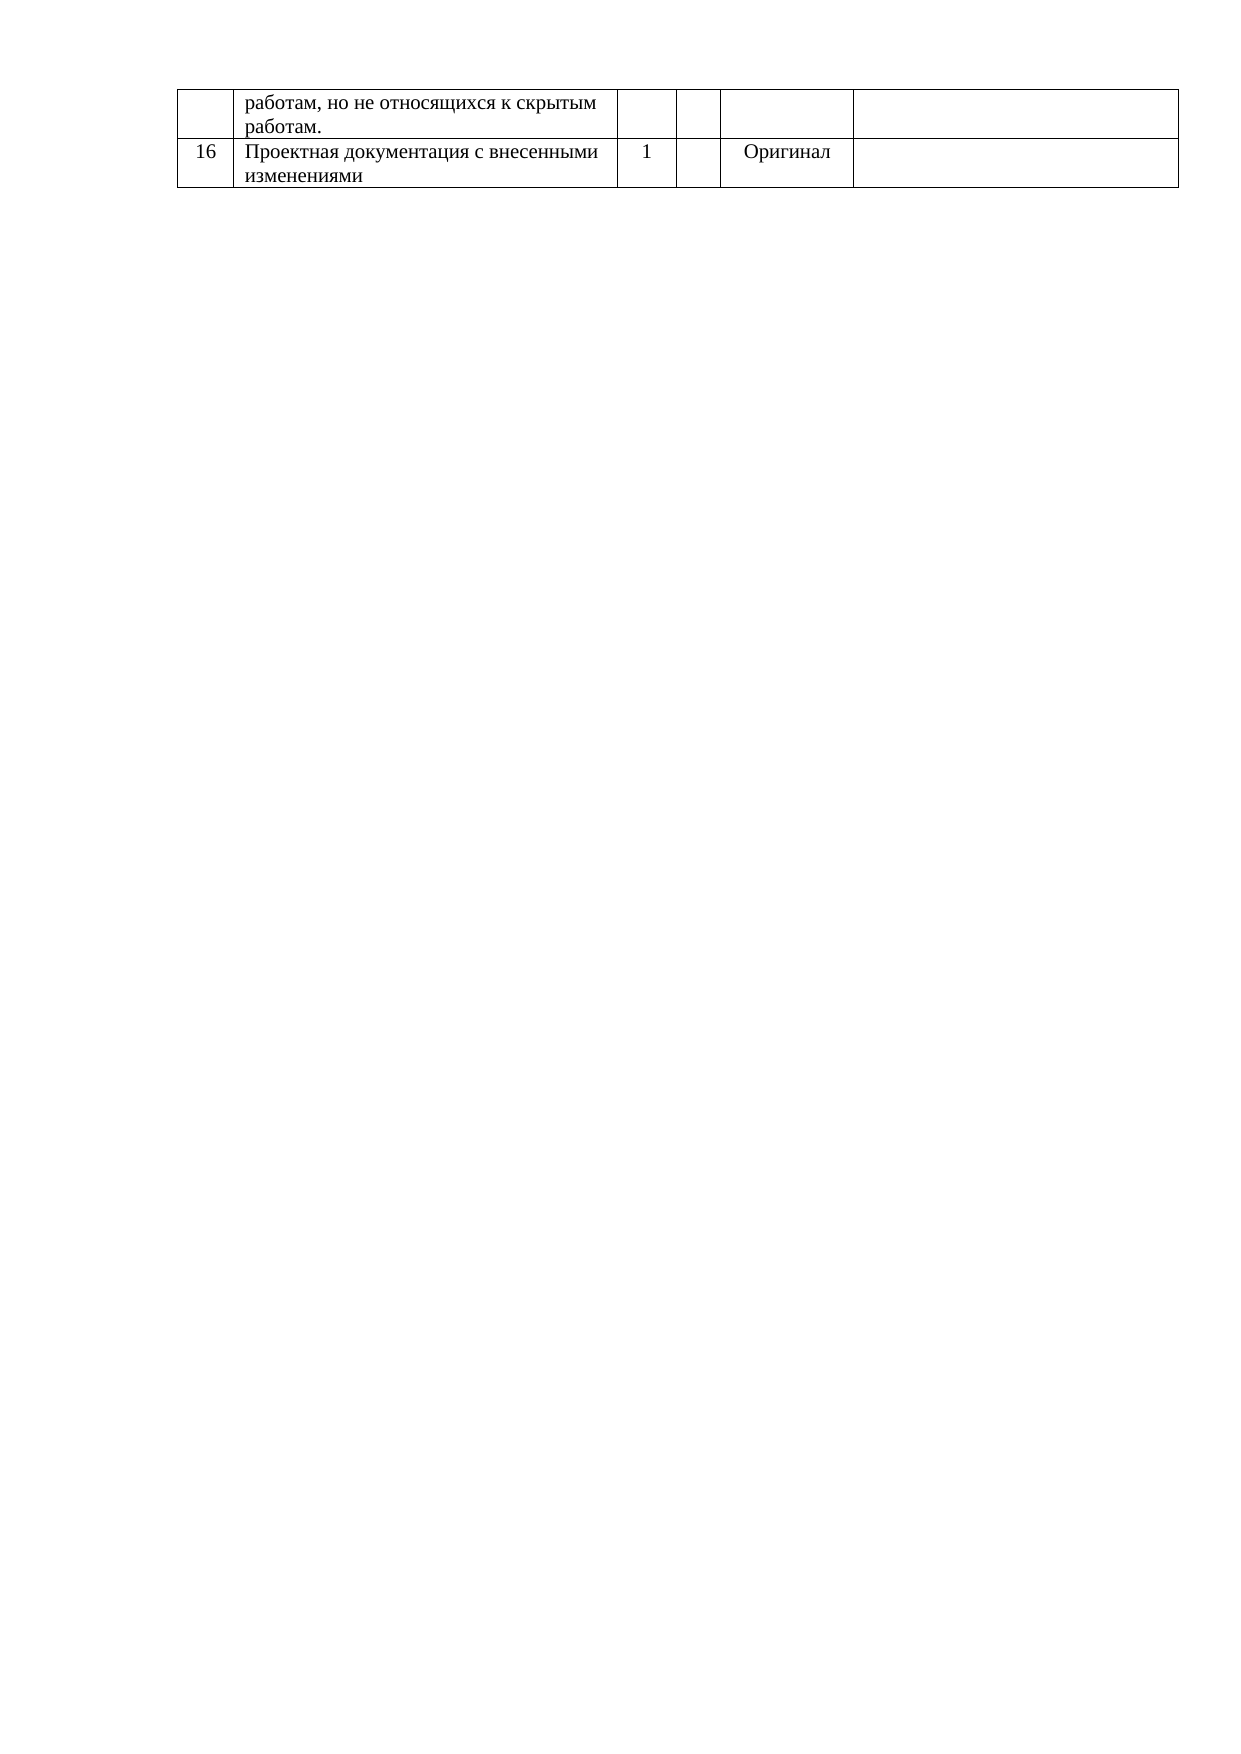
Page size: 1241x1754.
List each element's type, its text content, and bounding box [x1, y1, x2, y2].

table_cell [854, 139, 1178, 187]
table_cell Оригинал [721, 139, 853, 187]
table_cell Проектная документация с внесенными изменениями [234, 139, 617, 187]
table_cell [854, 90, 1178, 138]
table_cell [677, 139, 720, 187]
table_cell 1 [618, 139, 676, 187]
table_cell 16 [178, 139, 233, 187]
table_cell [721, 90, 853, 138]
table_cell [677, 90, 720, 138]
table_cell [618, 90, 676, 138]
table_cell [178, 90, 233, 138]
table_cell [234, 90, 617, 138]
